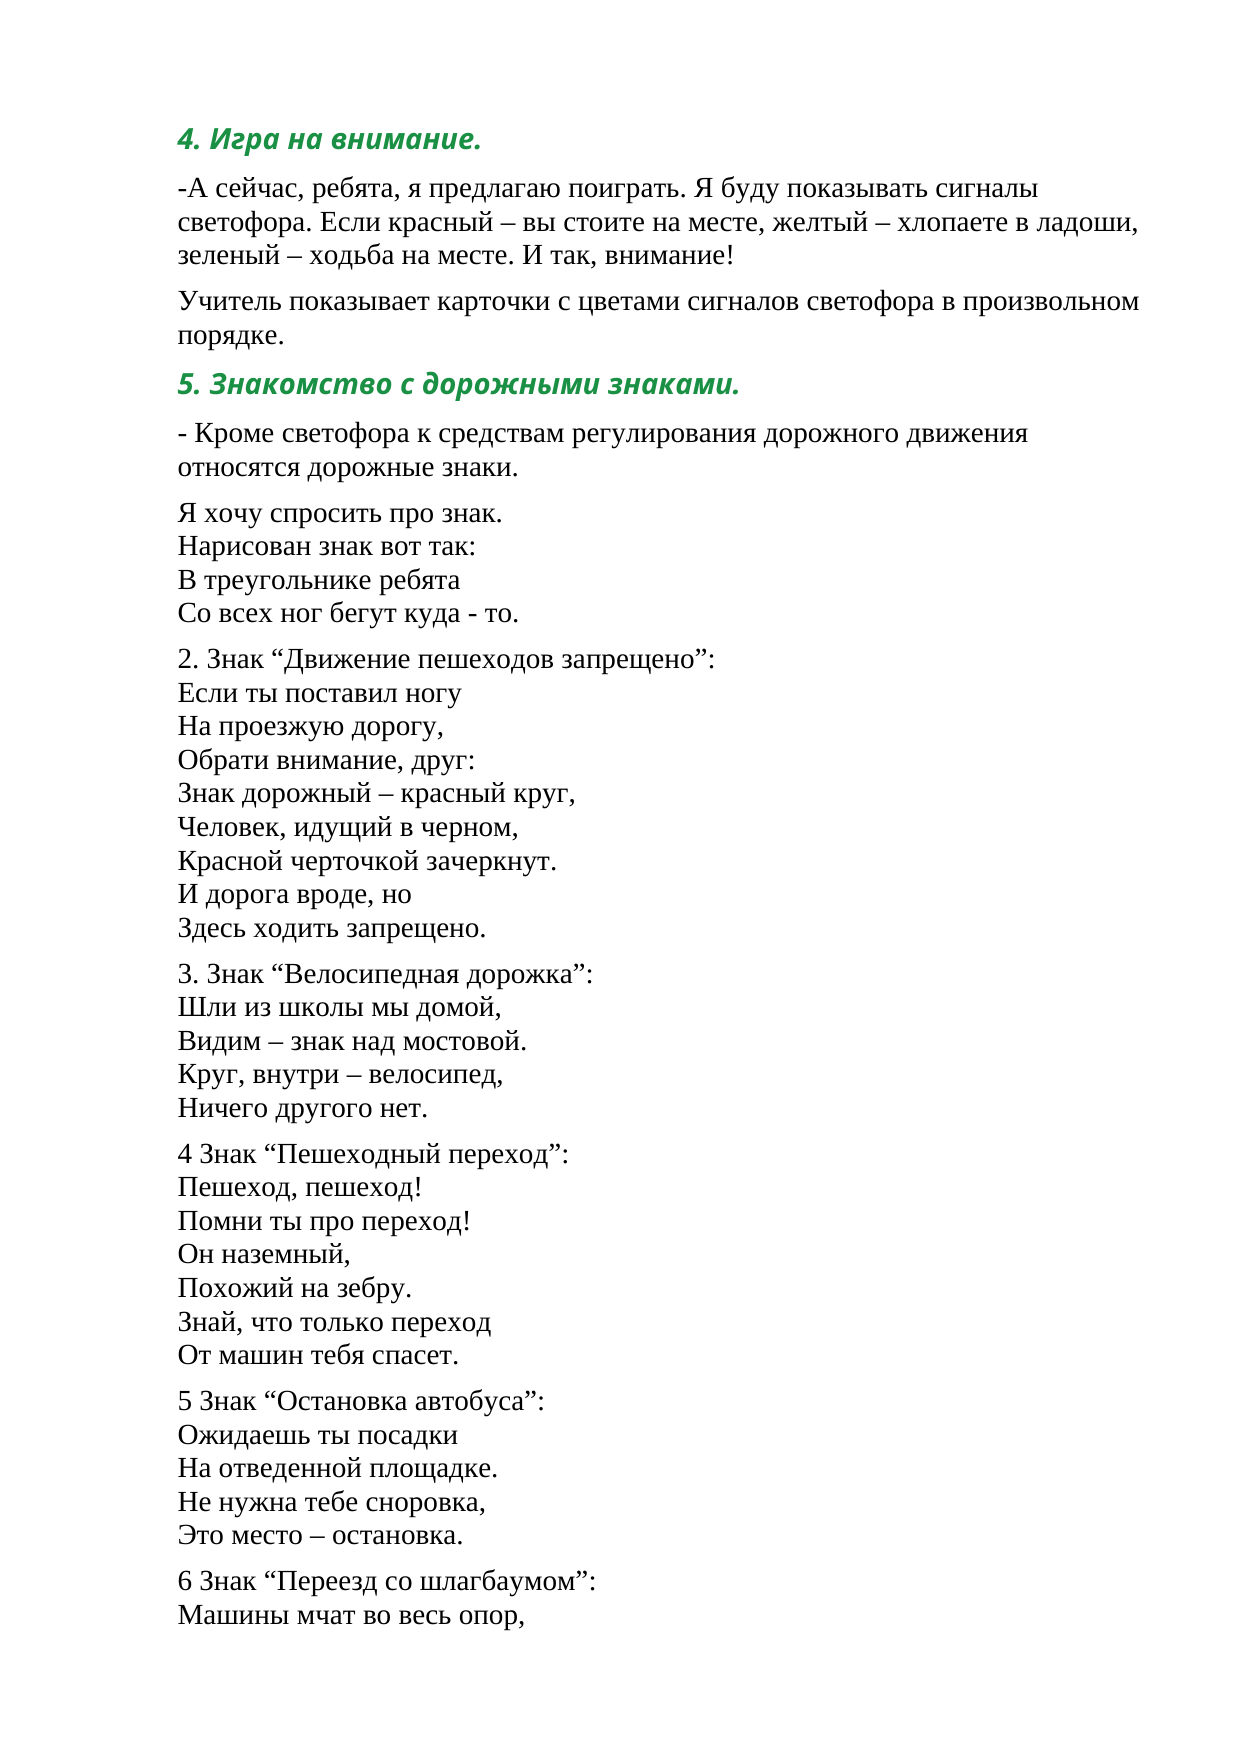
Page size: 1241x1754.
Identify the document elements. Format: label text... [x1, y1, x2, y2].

text 4. Игра на внимание. [177, 118, 1152, 158]
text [177, 1563, 1152, 1631]
text Учитель показывает карточки с цветами сигналов светофора в произвольном порядке. [177, 283, 1152, 351]
text Я хочу спросить про знак. Нарисован знак вот так: В треугольнике ребята Со всех ног бегут куда - то. [177, 495, 1152, 629]
text 4 Знак “Пешеходный переход”: Пешеход, пешеход! Помни ты про переход! Он наземный, Похожий на зебру. Знай, что только переход От машин тебя спасет. [177, 1136, 1152, 1371]
text - Кроме светофора к средствам регулирования дорожного движения относятся дорожные знаки. [177, 415, 1152, 482]
text 2. Знак “Движение пешеходов запрещено”: Если ты поставил ногу На проезжую дорогу, Обрати внимание, друг: Знак дорожный – красный круг, Человек, идущий в черном, Красной черточкой зачеркнут. И дорога вроде, но Здесь ходить запрещено. [177, 641, 1152, 943]
text 3. Знак “Велосипедная дорожка”: Шли из школы мы домой, Видим – знак над мостовой. Круг, внутри – велосипед, Ничего другого нет. [177, 956, 1152, 1123]
text 5 Знак “Остановка автобуса”: Ожидаешь ты посадки На отведенной площадке. Не нужна тебе сноровка, Это место – остановка. [177, 1383, 1152, 1551]
text -А сейчас, ребята, я предлагаю поиграть. Я буду показывать сигналы светофора. Если красный – вы стоите на месте, желтый – хлопаете в ладоши, зеленый – ходьба на месте. И так, внимание! [177, 170, 1152, 271]
text 5. Знакомство с дорожными знаками. [177, 363, 1152, 403]
